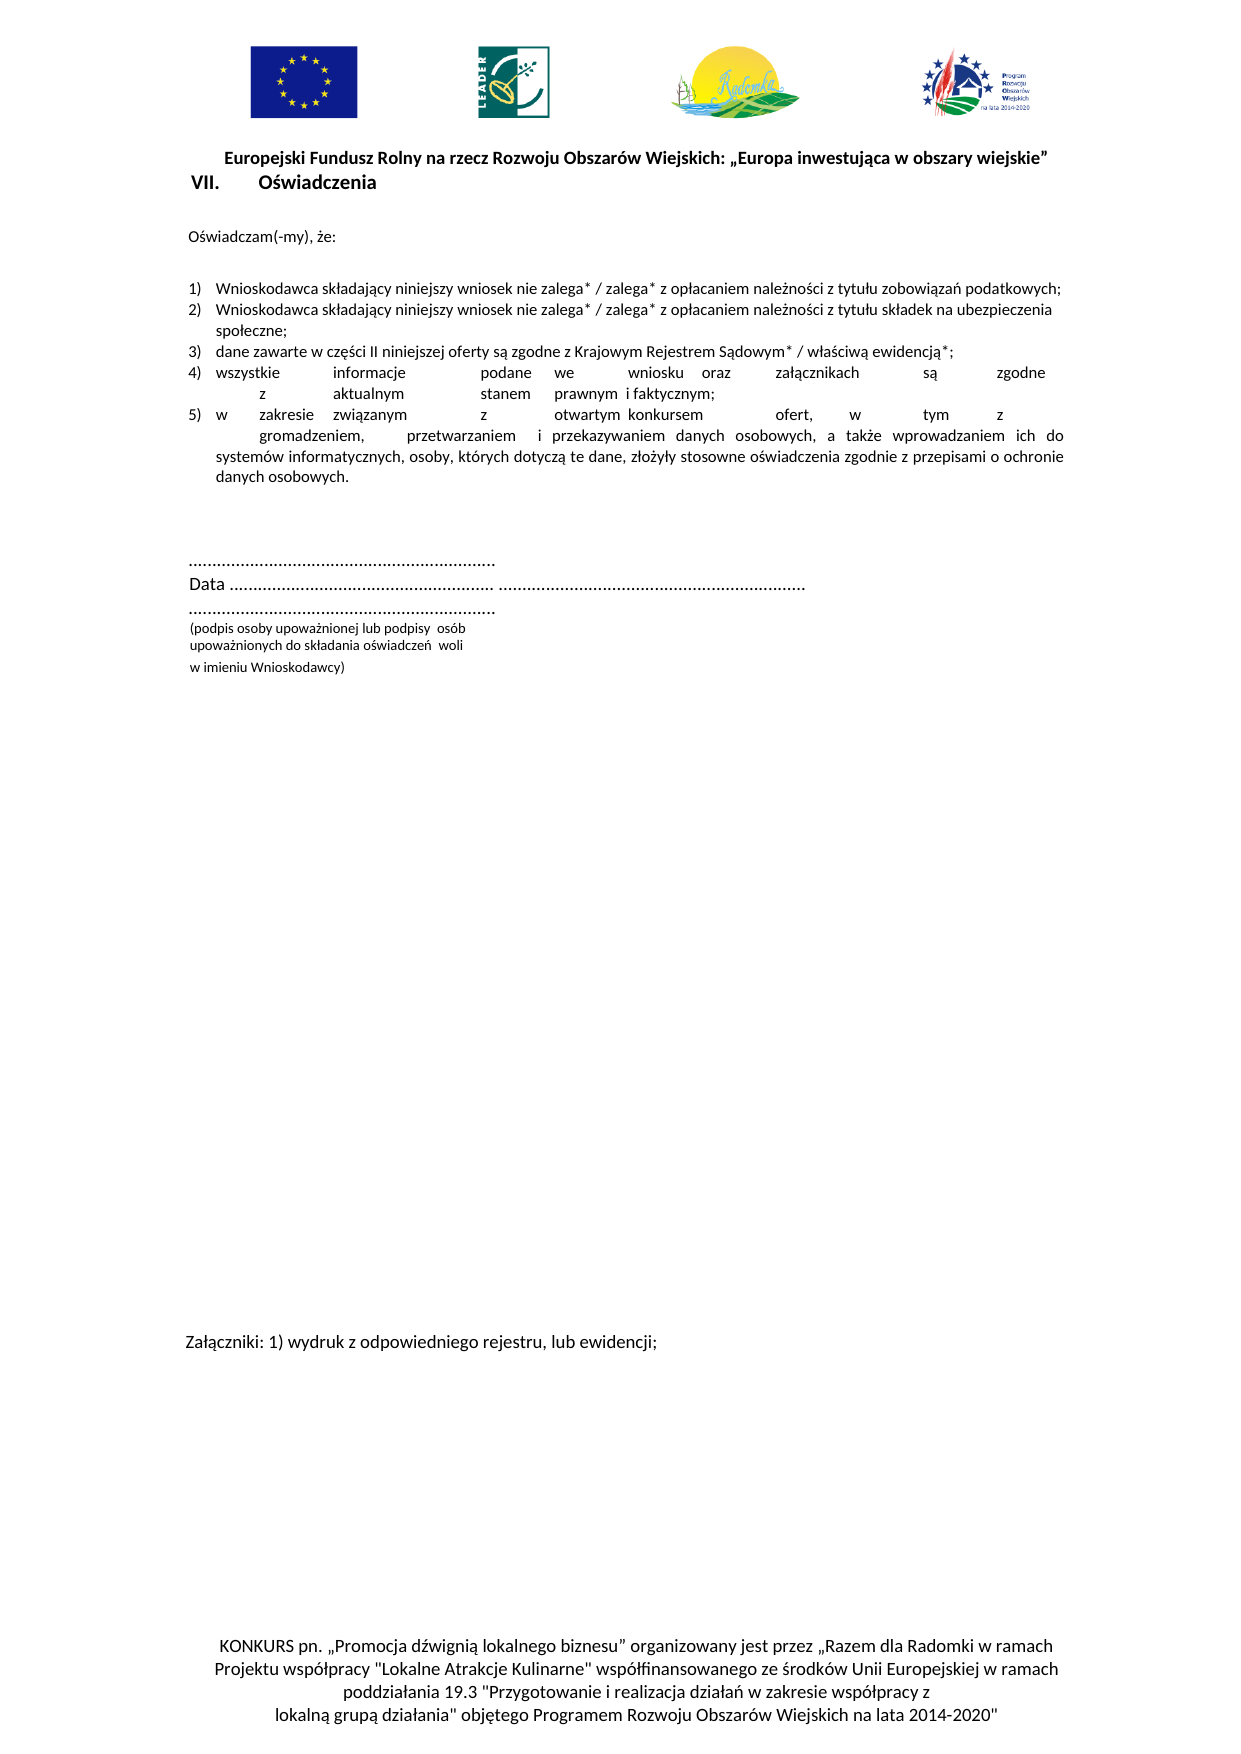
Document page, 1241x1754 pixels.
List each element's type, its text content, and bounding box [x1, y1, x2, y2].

subtitle Oświadczenia [191, 169, 1088, 194]
list Wnioskodawca składający niniejszy wniosek nie zalega* / zalega* z opłacaniem należności z tytułu składek na ubezpieczenia społeczne; [188, 299, 1065, 340]
list wszystkie informacje podane we wniosku oraz załącznikach są zgodne z aktualnym stanem prawnym i faktycznym; [188, 362, 1065, 403]
list Wnioskodawca składający niniejszy wniosek nie zalega* / zalega* z opłacaniem należności z tytułu zobowiązań podatkowych; [188, 278, 1065, 298]
picture [185, 14, 1089, 146]
text Oświadczam(-my), że: [188, 227, 1065, 247]
list w zakresie związanym z otwartym konkursem ofert, w tym z gromadzeniem, przetwarzaniem i przekazywaniem danych osobowych, a także wprowadzaniem ich do systemów informatycznych, osoby, których dotyczą te dane, złożyły stosowne oświadczenia zgodnie z przepisami o ochronie danych osobowych. [188, 404, 1065, 487]
list dane zawarte w części II niniejszej oferty są zgodne z Krajowym Rejestrem Sądowym* / właściwą ewidencją*; [188, 341, 1065, 361]
text Załączniki: 1) wydruk z odpowiedniego rejestru, lub ewidencji; [185, 1331, 1088, 1353]
text ................................................................. [188, 596, 1088, 619]
text (podpis osoby upoważnionej lub podpisy osób upoważnionych do składania oświadczeń woli w imieniu Wnioskodawcy) [189, 620, 473, 677]
text ................................................................. Data ........................................................ ................................................................. [188, 548, 1088, 595]
